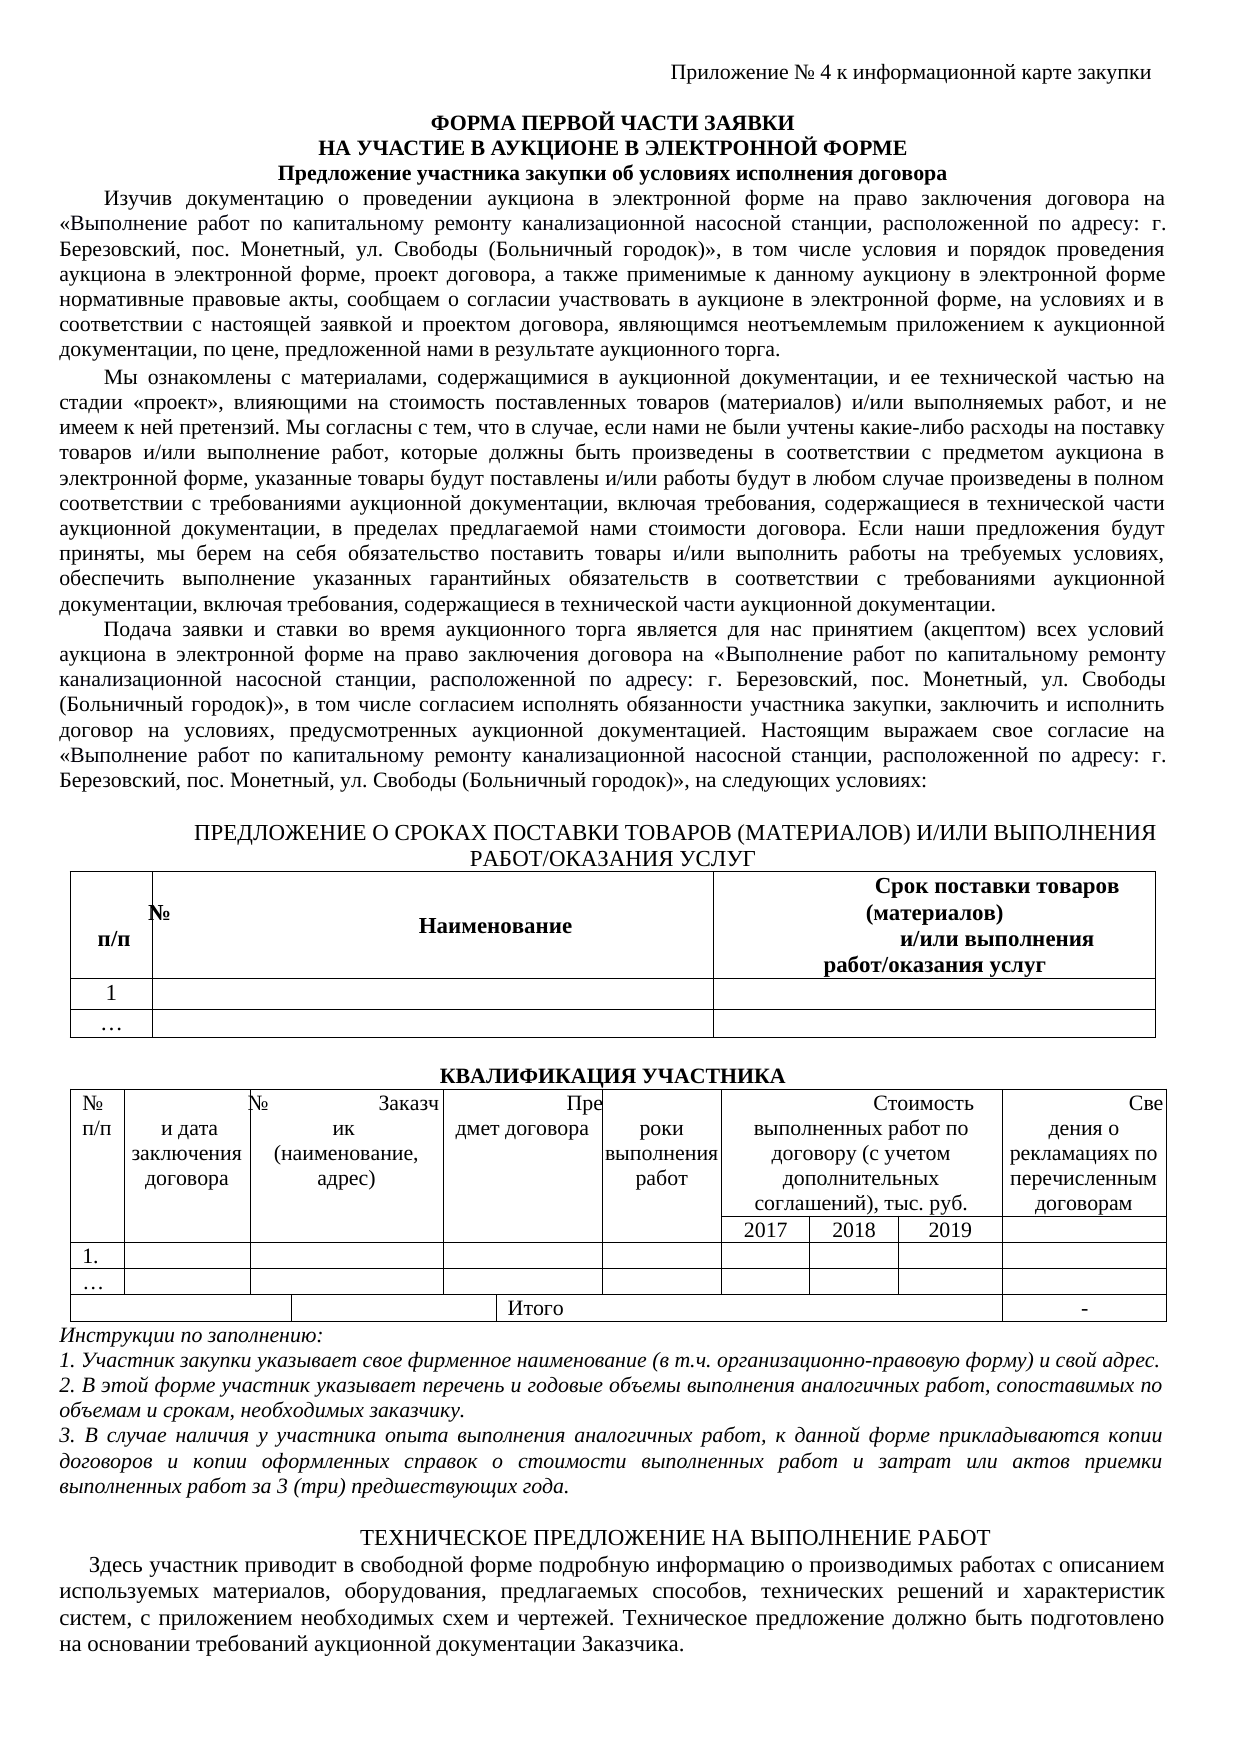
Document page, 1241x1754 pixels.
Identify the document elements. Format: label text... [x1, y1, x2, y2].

text ПРЕДЛОЖЕНИЕ О Сроках поставки товаров (МАТЕРИАЛОВ) и/или выполнения работ/ОКАЗАНИЯ УСЛУГ [59, 818, 1166, 871]
table_header Предмет договора [444, 1090, 602, 1242]
text ФОРМА ПЕРВОЙ ЧАСТИ ЗАЯВКИ [59, 109, 1166, 135]
text НА УЧАСТИЕ В АУКЦИОНЕ В ЭЛЕКТРОННОЙ ФОРМЕ [59, 135, 1166, 160]
table_cell [125, 1243, 250, 1268]
table_cell 1. [71, 1243, 124, 1268]
table_header № п/п [71, 872, 152, 978]
table_cell … [71, 1269, 124, 1294]
table_header Заказчик (наименование, адрес) [251, 1090, 443, 1242]
table_header № и дата заключения договора [125, 1090, 250, 1242]
text ТЕХНИЧЕСКОЕ ПРЕДЛОЖЕНИЕ НА ВЫПОЛНЕНИЕ РАБОТ [59, 1524, 1166, 1551]
table_cell [1003, 1243, 1166, 1268]
table_cell [722, 1269, 809, 1294]
text Здесь участник приводит в свободной форме подробную информацию о производимых работах с описанием используемых материалов, оборудования, предлагаемых способов, технических решений и характеристик систем, с приложением необходимых схем и чертежей. Техническое предложение должно быть подготовлено на основании требований аукционной документации Заказчика. [59, 1551, 1166, 1656]
table_cell [153, 1010, 713, 1037]
table_cell [444, 1243, 602, 1268]
text Подача заявки и ставки во время аукционного торга является для нас принятием (акцептом) всех условий аукциона в электронной форме на право заключения договора на «Выполнение работ по капитальному ремонту канализационной насосной станции, расположенной по адресу: г. Березовский, пос. Монетный, ул. Свободы (Больничный городок)», в том числе согласием исполнять обязанности участника закупки, заключить и исполнить договор на условиях, предусмотренных аукционной документацией. Настоящим выражаем свое согласие на «Выполнение работ по капитальному ремонту канализационной насосной станции, расположенной по адресу: г. Березовский, пос. Монетный, ул. Свободы (Больничный городок)», на следующих условиях: [59, 616, 1166, 792]
table_cell … [71, 1010, 152, 1037]
table_cell 1 [71, 979, 152, 1008]
table_cell [603, 1269, 721, 1294]
table_header № п/п [71, 1090, 124, 1242]
table_header Сведения о рекламациях по перечисленным договорам [1003, 1090, 1166, 1216]
table_cell [714, 1010, 1155, 1037]
table_header Срок поставки товаров (материалов) и/или выполнения работ/оказания услуг [714, 872, 1155, 978]
text Мы ознакомлены с материалами, содержащимися в аукционной документации, и ее технической частью на стадии «проект», влияющими на стоимость поставленных товаров (материалов) и/или выполняемых работ, и не имеем к ней претензий. Мы согласны с тем, что в случае, если нами не были учтены какие-либо расходы на поставку товаров и/или выполнение работ, которые должны быть произведены в соответствии с предметом аукциона в электронной форме, указанные товары будут поставлены и/или работы будут в любом случае произведены в полном соответствии с требованиями аукционной документации, включая требования, содержащиеся в технической части аукционной документации, в пределах предлагаемой нами стоимости договора. Если наши предложения будут приняты, мы берем на себя обязательство поставить товары и/или выполнить работы на требуемых условиях, обеспечить выполнение указанных гарантийных обязательств в соответствии с требованиями аукционной документации, включая требования, содержащиеся в технической части аукционной документации. [59, 364, 1166, 616]
table_cell [714, 979, 1155, 1008]
table_cell [722, 1243, 809, 1268]
table_header Наименование [153, 872, 713, 978]
text 1. Участник закупки указывает свое фирменное наименование (в т.ч. организационно-правовую форму) и свой адрес. [59, 1347, 1166, 1372]
table_cell [810, 1243, 898, 1268]
table_cell [71, 1295, 291, 1321]
table_cell 2017 [722, 1217, 809, 1242]
table_cell [603, 1243, 721, 1268]
table_header Стоимость выполненных работ по договору (с учетом дополнительных соглашений), тыс. руб. [722, 1090, 1002, 1216]
table_cell [153, 979, 713, 1008]
text КВАЛИФИКАЦИЯ УЧАСТНИКА [59, 1063, 1166, 1088]
table_cell 2018 [810, 1217, 898, 1242]
table_cell [1003, 1269, 1166, 1294]
table_cell [292, 1295, 496, 1321]
table_cell - [1003, 1295, 1166, 1321]
table_cell 2019 [899, 1217, 1002, 1242]
table_cell [1003, 1217, 1166, 1242]
table_cell [251, 1269, 443, 1294]
table_cell [444, 1269, 602, 1294]
table_cell [899, 1243, 1002, 1268]
table_cell [125, 1269, 250, 1294]
text 2. В этой форме участник указывает перечень и годовые объемы выполнения аналогичных работ, сопоставимых по объемам и срокам, необходимых заказчику. [59, 1372, 1166, 1422]
text Инструкции по заполнению: [59, 1322, 1166, 1347]
table_header Сроки выполнения работ [603, 1090, 721, 1242]
table_cell Итого [497, 1295, 1002, 1321]
text Предложение участника закупки об условиях исполнения договора [59, 160, 1166, 185]
text 3. В случае наличия у участника опыта выполнения аналогичных работ, к данной форме прикладываются копии договоров и копии оформленных справок о стоимости выполненных работ и затрат или актов приемки выполненных работ за 3 (три) предшествующих года. [59, 1422, 1166, 1498]
text Изучив документацию о проведении аукциона в электронной форме на право заключения договора на «Выполнение работ по капитальному ремонту канализационной насосной станции, расположенной по адресу: г. Березовский, пос. Монетный, ул. Свободы (Больничный городок)», в том числе условия и порядок проведения аукциона в электронной форме, проект договора, а также применимые к данному аукциону в электронной форме нормативные правовые акты, сообщаем о согласии участвовать в аукционе в электронной форме, на условиях и в соответствии с настоящей заявкой и проектом договора, являющимся неотъемлемым приложением к аукционной документации, по цене, предложенной нами в результате аукционного торга. [59, 185, 1166, 362]
table_cell [899, 1269, 1002, 1294]
table_cell [251, 1243, 443, 1268]
text Приложение № 4 к информационной карте закупки [134, 59, 1152, 84]
table_cell [810, 1269, 898, 1294]
